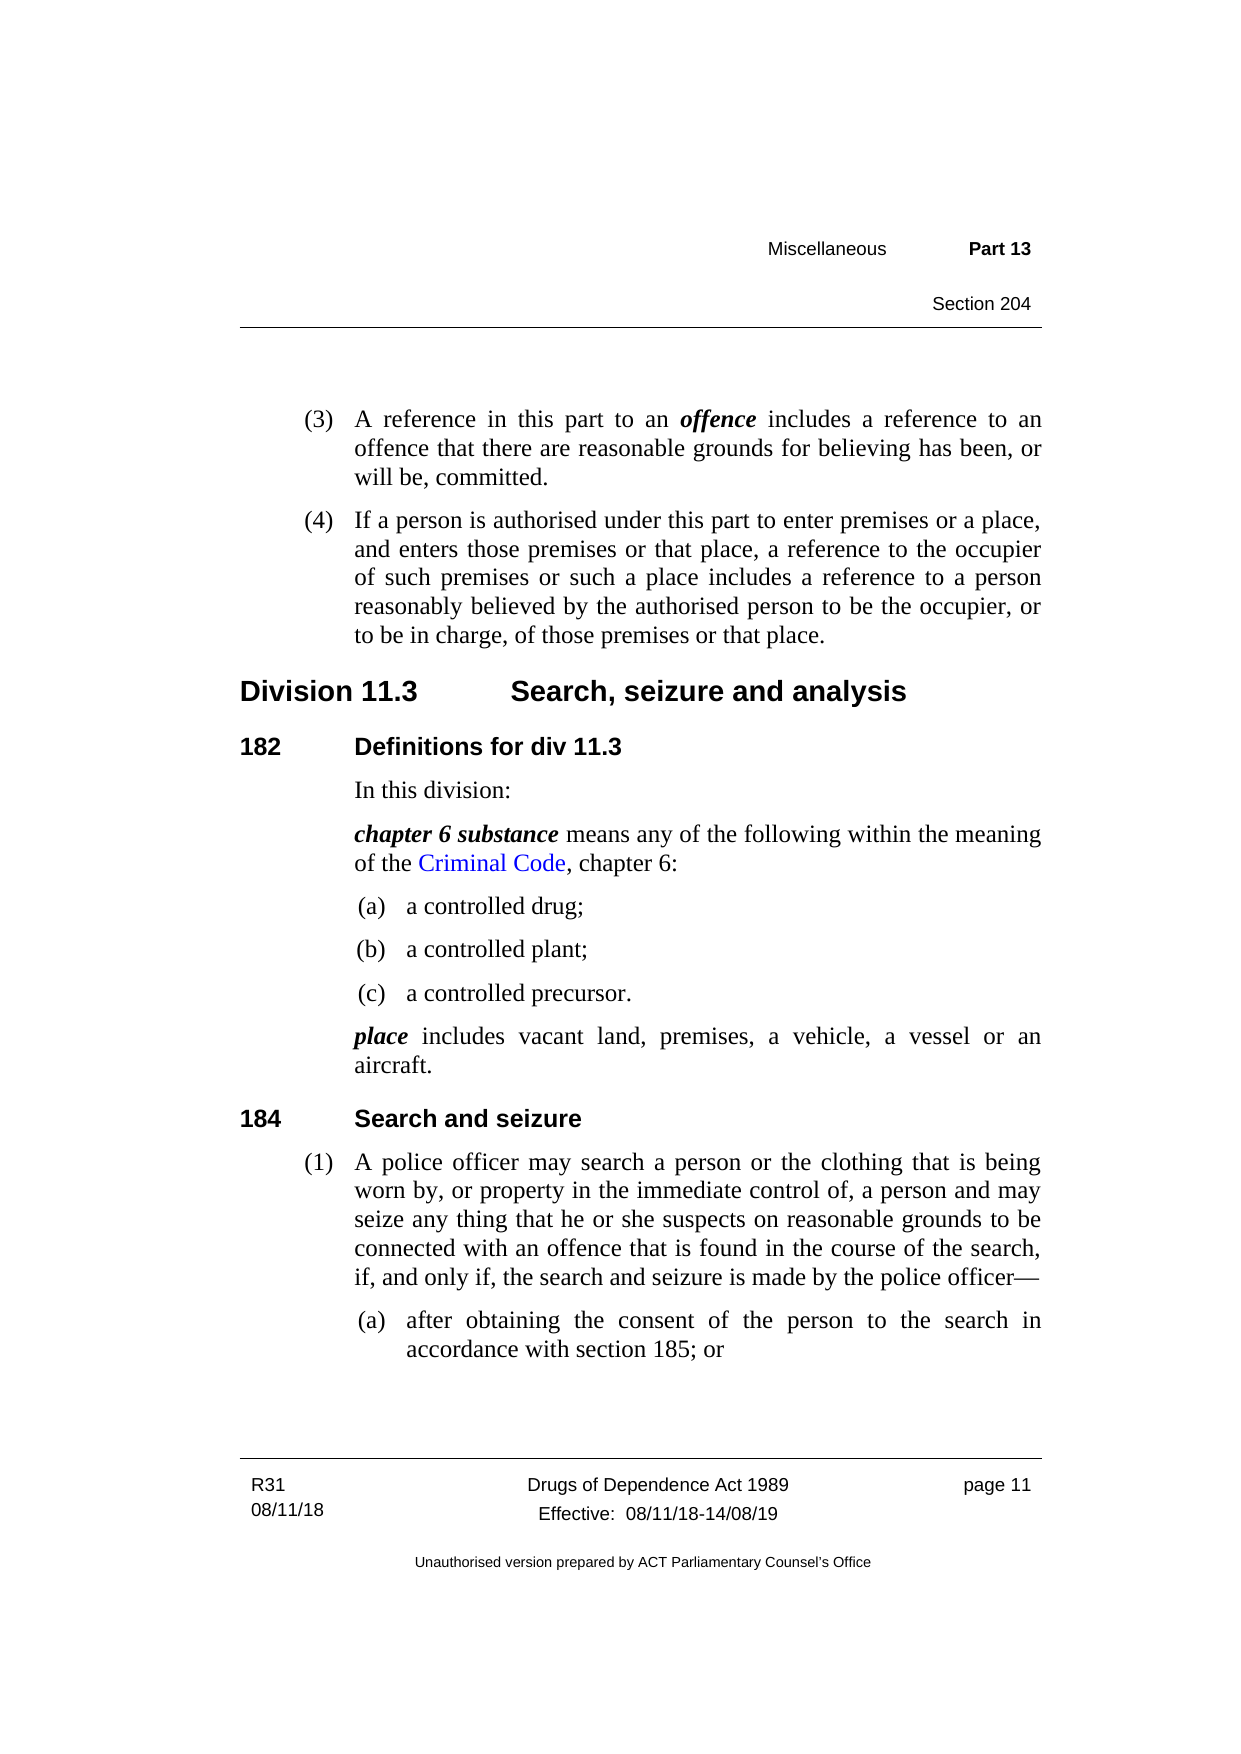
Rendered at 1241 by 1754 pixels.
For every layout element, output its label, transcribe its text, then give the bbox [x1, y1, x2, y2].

text (3) A reference in this part to an offence includes a reference to an offence that there are reasonable grounds for believing has been, or will be, committed. [239, 404, 1042, 490]
text (1) A police officer may search a person or the clothing that is being worn by, or property in the immediate control of, a person and may seize any thing that he or she suspects on reasonable grounds to be connected with an offence that is found in the course of the search, if, and only if, the search and seizure is made by the police officer— [239, 1147, 1042, 1291]
text place includes vacant land, premises, a vehicle, a vessel or an aircraft. [354, 1021, 1042, 1078]
text 182 Definitions for div 11.3 [239, 732, 1042, 761]
text (a) after obtaining the consent of the person to the search in accordance with section 185; or [239, 1305, 1042, 1363]
text 184 Search and seizure [239, 1103, 1042, 1132]
text In this division: [354, 776, 1042, 804]
text (c) a controlled precursor. [239, 978, 1042, 1006]
text chapter 6 substance means any of the following within the meaning of the Criminal Code, chapter 6: [354, 819, 1042, 876]
text (a) a controlled drug; [239, 891, 1042, 920]
text (4) If a person is authorised under this part to enter premises or a place, and enters those premises or that place, a reference to the occupier of such premises or such a place includes a reference to a person reasonably believed by the authorised person to be the occupier, or to be in charge, of those premises or that place. [239, 505, 1042, 649]
text Division 11.3 Search, seizure and analysis [239, 674, 1042, 707]
text (b) a controlled plant; [239, 934, 1042, 963]
